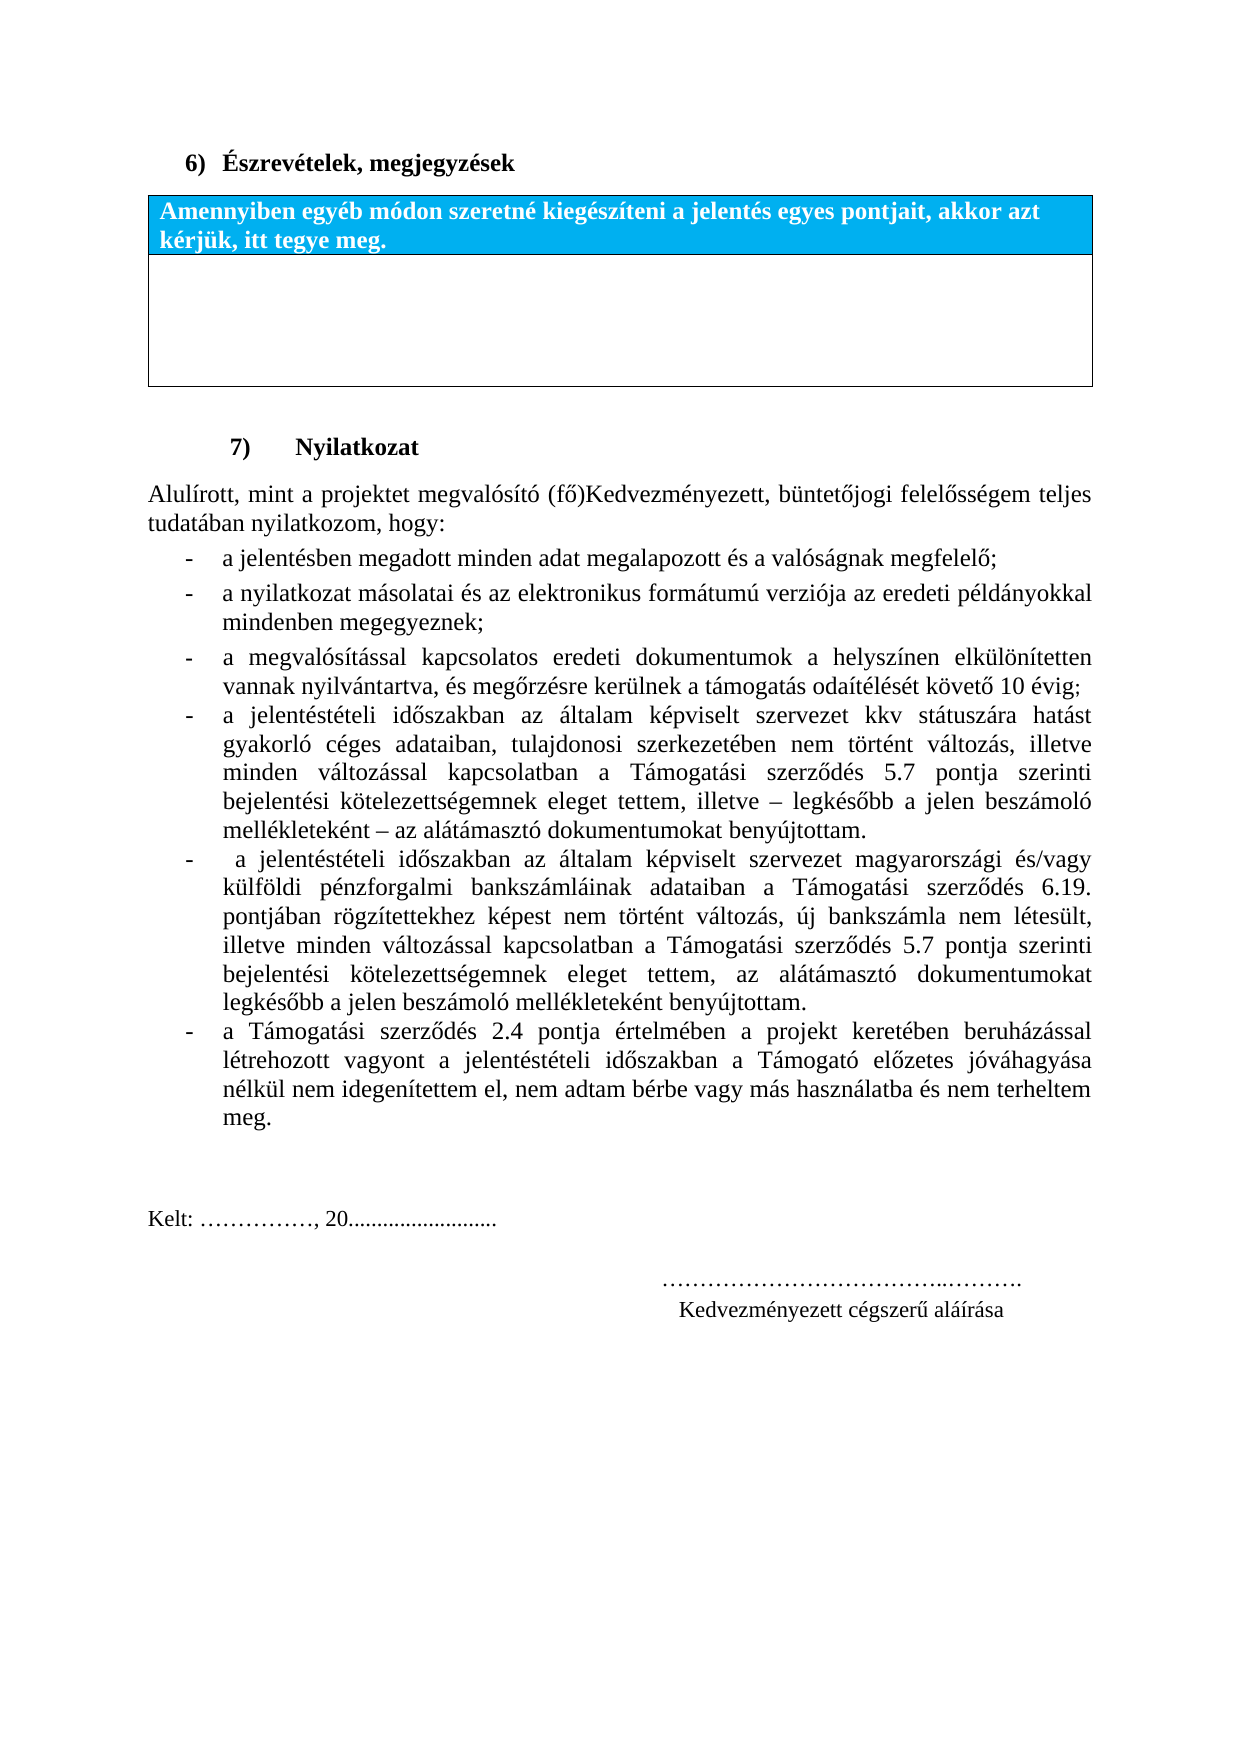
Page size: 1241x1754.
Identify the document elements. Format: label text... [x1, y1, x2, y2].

list a jelentéstételi időszakban az általam képviselt szervezet magyarországi és/vagy külföldi pénzforgalmi bankszámláinak adataiban a Támogatási szerződés 6.19. pontjában rögzítettekhez képest nem történt változás, új bankszámla nem létesült, illetve minden változással kapcsolatban a Támogatási szerződés 5.7 pontja szerinti bejelentési kötelezettségemnek eleget tettem, az alátámasztó dokumentumokat legkésőbb a jelen beszámoló mellékleteként benyújtottam. [185, 844, 1093, 1016]
table_header Amennyiben egyéb módon szeretné kiegészíteni a jelentés egyes pontjait, akkor azt kérjük, itt tegye meg. [149, 196, 1092, 254]
list a nyilatkozat másolatai és az elektronikus formátumú verziója az eredeti példányokkal mindenben megegyeznek; [185, 578, 1093, 636]
list Észrevételek, megjegyzések [185, 148, 1093, 176]
text Kelt: ……………, 20.......................... [148, 1205, 1093, 1231]
text Alulírott, mint a projektet megvalósító (fő)Kedvezményezett, büntetőjogi felelősségem teljes tudatában nyilatkozom, hogy: [148, 479, 1093, 537]
list a megvalósítással kapcsolatos eredeti dokumentumok a helyszínen elkülönítetten vannak nyilvántartva, és megőrzésre kerülnek a támogatás odaítélését követő 10 évig; [185, 642, 1093, 700]
table_cell [149, 255, 1092, 386]
list a jelentéstételi időszakban az általam képviselt szervezet kkv státuszára hatást gyakorló céges adataiban, tulajdonosi szerkezetében nem történt változás, illetve minden változással kapcsolatban a Támogatási szerződés 5.7 pontja szerinti bejelentési kötelezettségemnek eleget tettem, illetve – legkésőbb a jelen beszámoló mellékleteként – az alátámasztó dokumentumokat benyújtottam. [185, 700, 1093, 844]
list a Támogatási szerződés 2.4 pontja értelmében a projekt keretében beruházással létrehozott vagyont a jelentéstételi időszakban a Támogató előzetes jóváhagyása nélkül nem idegenítettem el, nem adtam bérbe vagy más használatba és nem terheltem meg. [185, 1016, 1093, 1131]
text ………………………………..………. [590, 1265, 1093, 1292]
text Kedvezményezett cégszerű aláírása [590, 1296, 1093, 1322]
list Nyilatkozat [223, 432, 1093, 461]
list a jelentésben megadott minden adat megalapozott és a valóságnak megfelelő; [185, 543, 1093, 572]
